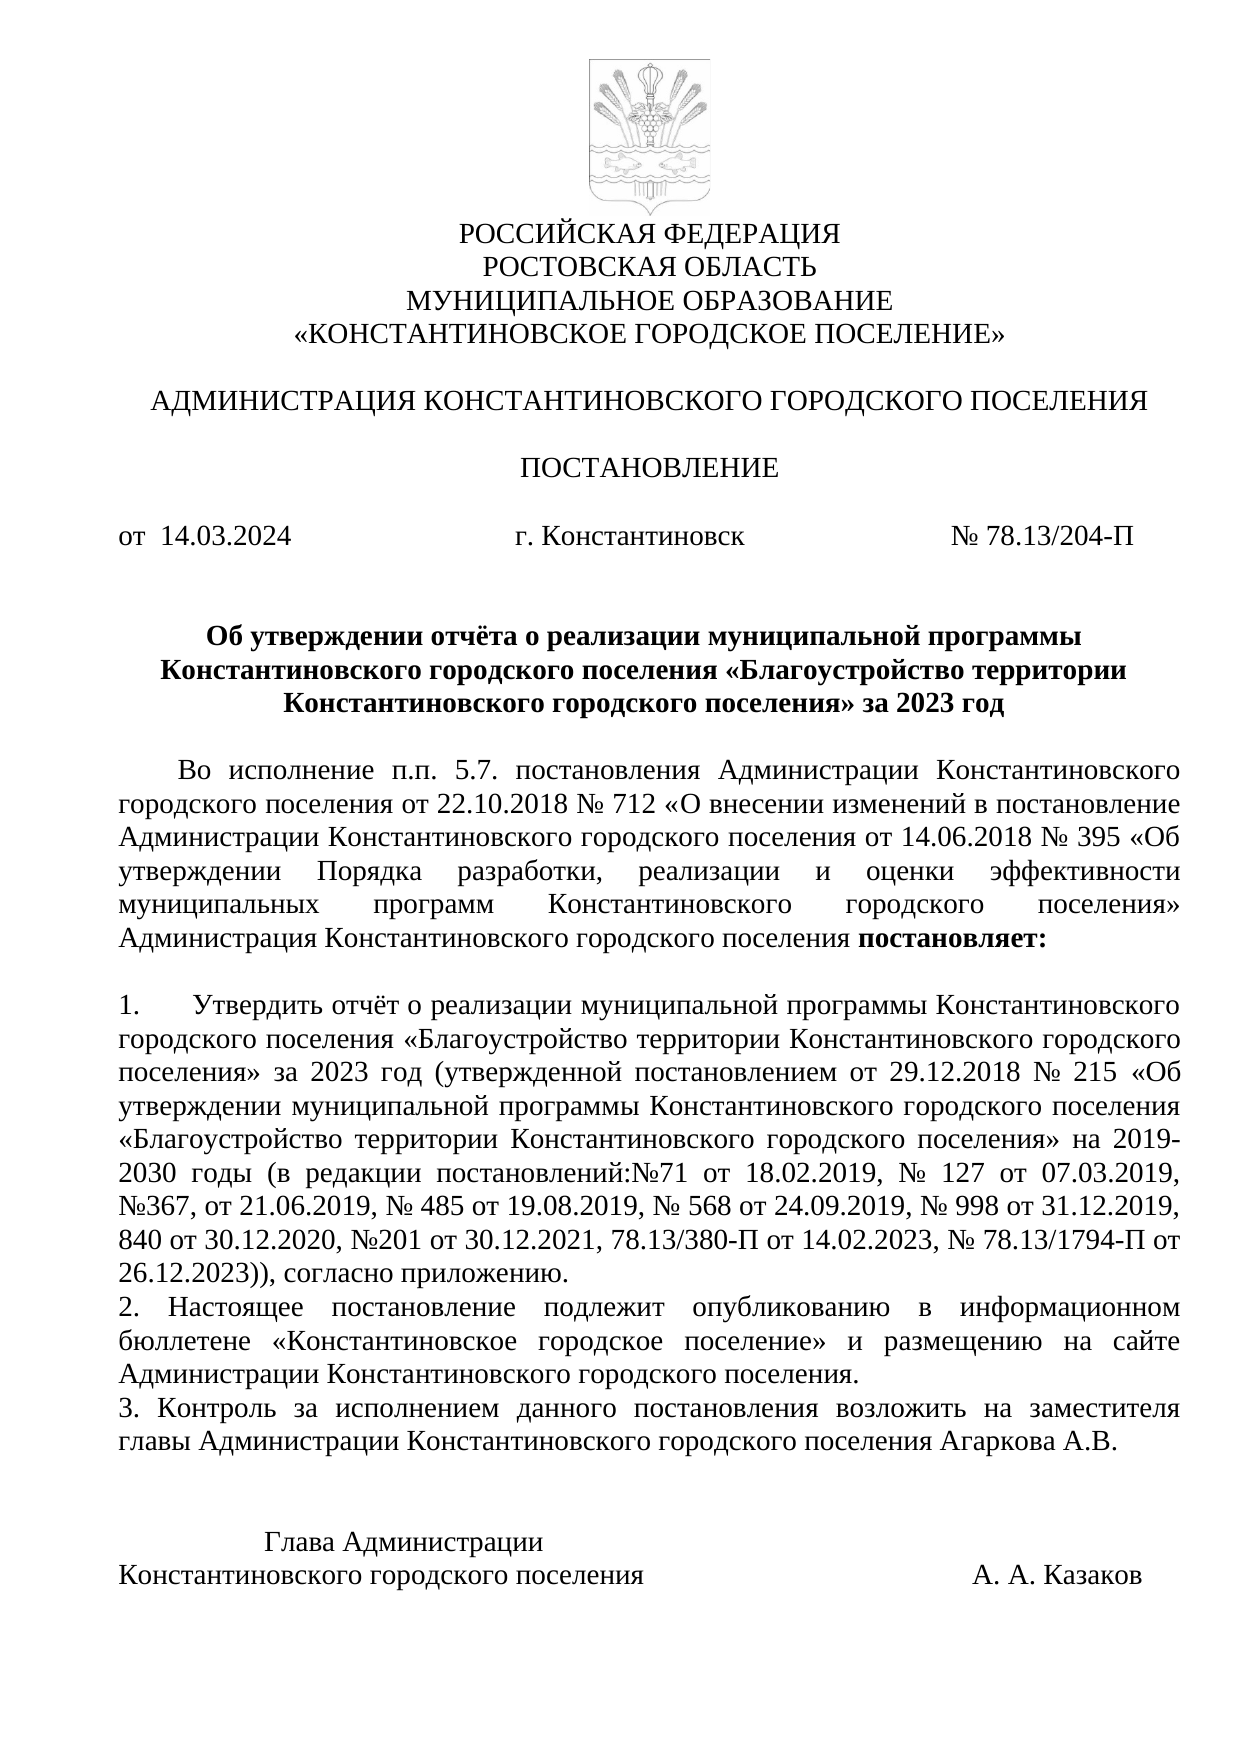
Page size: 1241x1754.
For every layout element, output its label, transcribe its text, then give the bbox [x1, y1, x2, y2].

text МУНИЦИПАЛЬНОЕ ОБРАЗОВАНИЕ [118, 283, 1181, 316]
table_header от 14.03.2024 [107, 518, 453, 551]
text Об утверждении отчёта о реализации муниципальной программы Константиновского городского поселения «Благоустройство территории Константиновского городского поселения» за 2023 год [118, 618, 1169, 719]
text АДМИНИСТРАЦИЯ КОНСТАНТИНОВСКОГО ГОРОДСКОГО ПОСЕЛЕНИЯ [118, 383, 1181, 417]
text 2. Настоящее постановление подлежит опубликованию в информационном бюллетене «Константиновское городское поселение» и размещению на сайте Администрации Константиновского городского поселения. [118, 1289, 1181, 1390]
text РОСТОВСКАЯ ОБЛАСТЬ [118, 249, 1181, 283]
text Глава Администрации [118, 1524, 1181, 1557]
text ПОСТАНОВЛЕНИЕ [118, 451, 1181, 484]
text Константиновского городского поселения А. А. Казаков [118, 1557, 1181, 1591]
table_header № 78.13/204-П [799, 518, 1145, 551]
table_header г. Константиновск [453, 518, 799, 551]
text Во исполнение п.п. 5.7. постановления Администрации Константиновского городского поселения от 22.10.2018 № 712 «О внесении изменений в постановление Администрации Константиновского городского поселения от 14.06.2018 № 395 «Об утверждении Порядка разработки, реализации и оценки эффективности муниципальных программ Константиновского городского поселения» Администрация Константиновского городского поселения постановляет: [118, 752, 1181, 954]
text «КОНСТАНТИНОВСКОЕ ГОРОДСКОЕ ПОСЕЛЕНИЕ» [118, 316, 1181, 350]
text РОССИЙСКАЯ ФЕДЕРАЦИЯ [118, 216, 1181, 249]
picture [589, 59, 711, 216]
list Утвердить отчёт о реализации муниципальной программы Константиновского городского поселения «Благоустройство территории Константиновского городского поселения» за 2023 год (утвержденной постановлением от 29.12.2018 № 215 «Об утверждении муниципальной программы Константиновского городского поселения «Благоустройство территории Константиновского городского поселения» на 2019-2030 годы (в редакции постановлений:№71 от 18.02.2019, № 127 от 07.03.2019, №367, от 21.06.2019, № 485 от 19.08.2019, № 568 от 24.09.2019, № 998 от 31.12.2019, 840 от 30.12.2020, №201 от 30.12.2021, 78.13/380-П от 14.02.2023, № 78.13/1794-П от 26.12.2023)), согласно приложению. [118, 987, 1181, 1289]
text 3. Контроль за исполнением данного постановления возложить на заместителя главы Администрации Константиновского городского поселения Агаркова А.В. [118, 1390, 1181, 1457]
